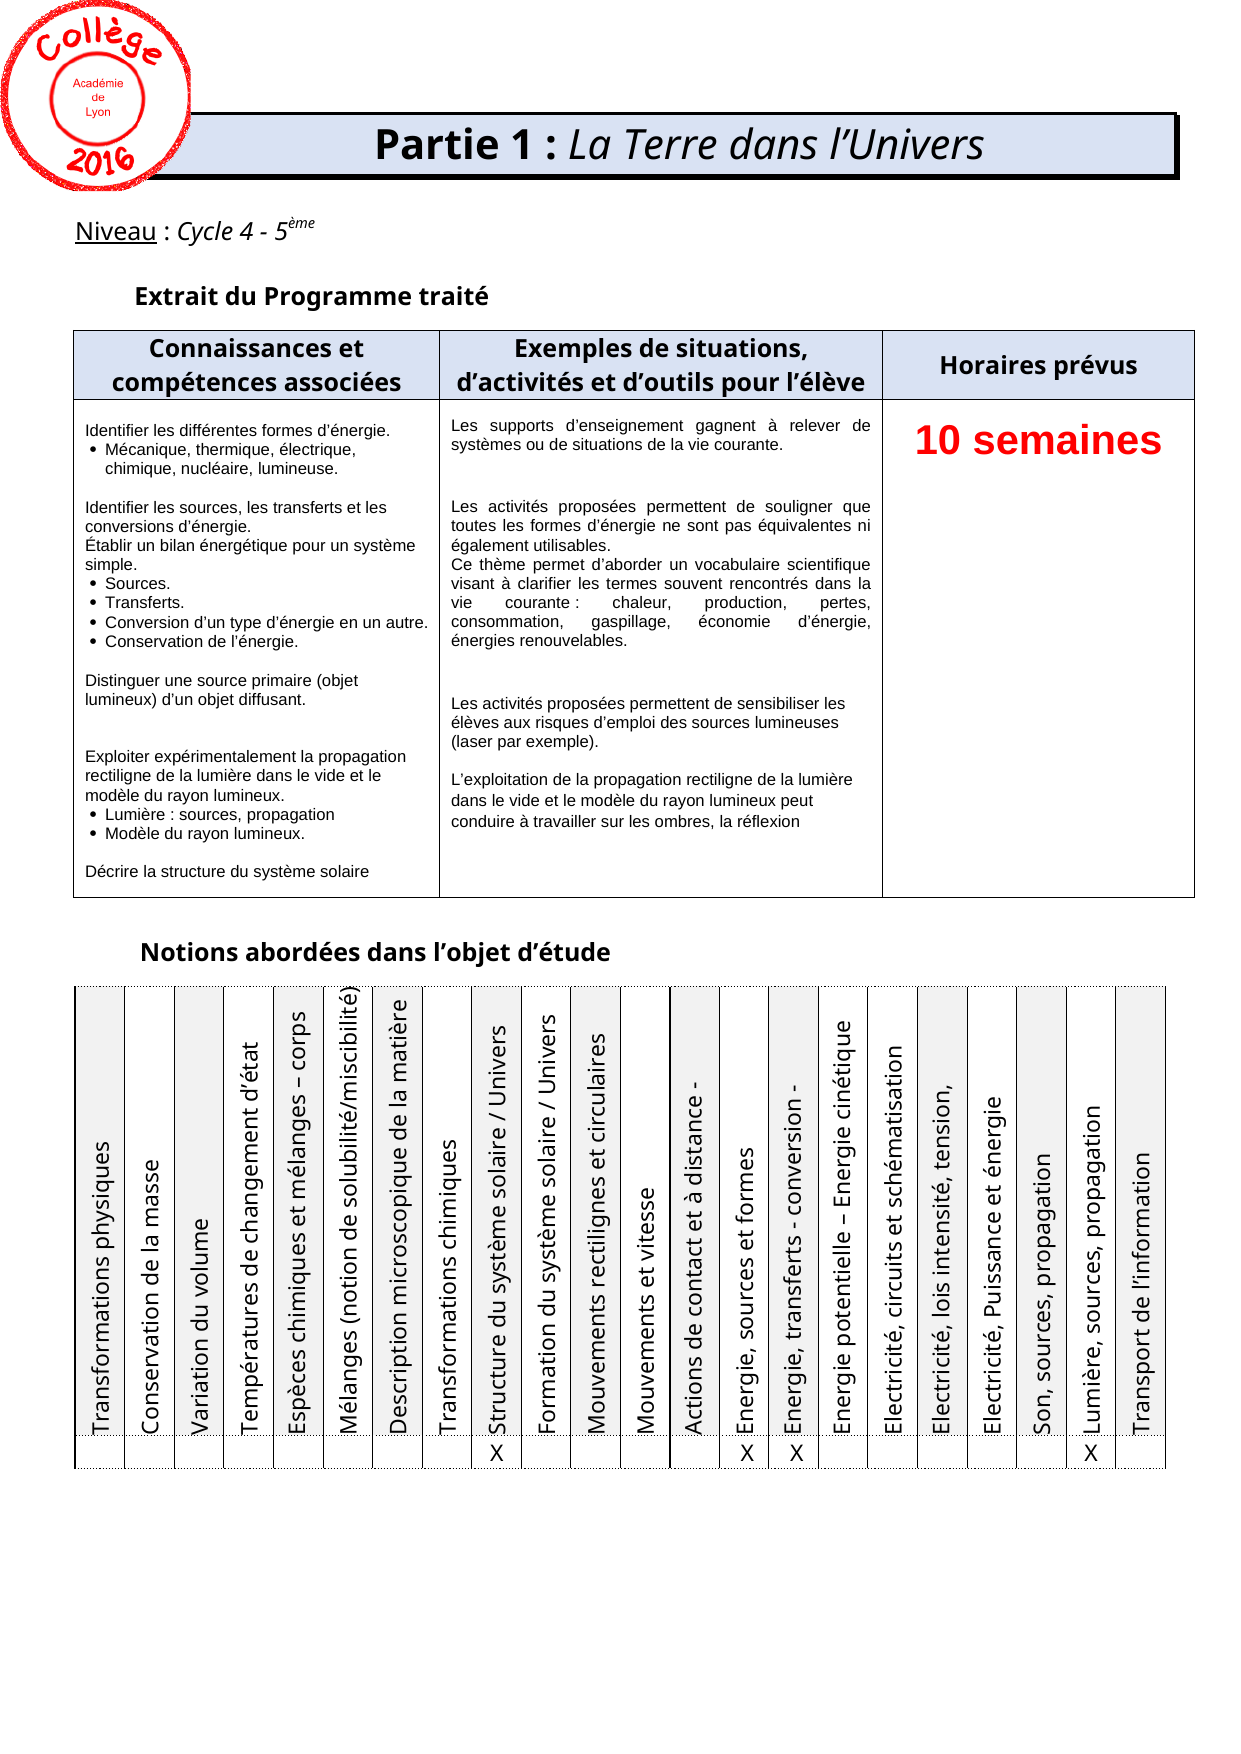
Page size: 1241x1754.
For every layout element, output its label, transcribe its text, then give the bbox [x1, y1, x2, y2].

table_cell [522, 1435, 570, 1468]
table_cell [571, 1435, 620, 1468]
table_cell [125, 1435, 174, 1468]
table_header Mouvements et vitesse [620, 986, 670, 1435]
table_cell [175, 1435, 223, 1468]
table_header Energie, sources et formes [719, 986, 768, 1435]
table_header Transformations physiques [76, 986, 124, 1435]
table_header Electricité, lois intensité, tension, résistance [918, 986, 967, 1435]
table_header Connaissances et compétences associées [74, 331, 439, 399]
table_header Conservation de la masse [125, 986, 174, 1435]
text Partie 1 : La Terre dans l’Univers [160, 115, 1174, 174]
table_cell [1116, 1435, 1165, 1468]
table_cell [324, 1435, 372, 1468]
table_header Transformations chimiques [422, 986, 471, 1435]
table_cell X [720, 1435, 768, 1468]
table_cell [76, 1435, 124, 1468]
table_header Espèces chimiques et mélanges – corps pur [274, 986, 323, 1435]
table_cell X [472, 1435, 521, 1468]
table_header Mélanges (notion de solubilité/miscibilité) [323, 986, 373, 1435]
table_cell [224, 1435, 273, 1468]
table_cell [274, 1435, 323, 1468]
text Extrait du Programme traité [75, 279, 1165, 313]
table_header Description microscopique de la matière [373, 986, 422, 1435]
table_header Electricité, Puissance et énergie [967, 986, 1017, 1435]
table_cell [1017, 1435, 1066, 1468]
table_header Températures de changement d’état [224, 986, 273, 1435]
table_cell [868, 1435, 917, 1468]
table_header Energie potentielle – Energie cinétique (1/2 mv2) [819, 986, 868, 1435]
table_header Variation du volume [175, 986, 224, 1435]
text Niveau : Cycle 4 - 5ème [75, 213, 1165, 247]
table_cell [968, 1435, 1016, 1468]
table_header Structure du système solaire / Univers [472, 986, 521, 1435]
table_cell [918, 1435, 967, 1468]
table_cell X [769, 1435, 818, 1468]
table_header Horaires prévus [883, 331, 1194, 399]
table_header Formation du système solaire / Univers [522, 986, 571, 1435]
text Notions abordées dans l’objet d’étude [75, 935, 1165, 969]
table_header Transport de l’information [1116, 986, 1165, 1435]
table_cell Identifier les différentes formes d’énergie. Mécanique, thermique, électrique, chimique, nucléaire, lumineuse. Identifier les sources, les transferts et les conversions d’énergie. Établir un bilan énergétique pour un système simple. Sources. Transferts. Conversion d’un type d’énergie en un autre. Conservation de l’énergie. Distinguer une source primaire (objet lumineux) d’un objet diffusant. Exploiter expérimentalement la propagation rectiligne de la lumière dans le vide et le modèle du rayon lumineux. Lumière : sources, propagation Modèle du rayon lumineux. Décrire la structure du système solaire [74, 400, 439, 897]
table_header Mouvements rectilignes et circulaires [571, 986, 620, 1435]
table_cell [819, 1435, 867, 1468]
table_header Electricité, circuits et schématisation [868, 986, 918, 1435]
table_cell Les supports d’enseignement gagnent à relever de systèmes ou de situations de la vie courante. Les activités proposées permettent de souligner que toutes les formes d’énergie ne sont pas équivalentes ni également utilisables. Ce thème permet d’aborder un vocabulaire scientifique visant à clarifier les termes souvent rencontrés dans la vie courante : chaleur, production, pertes, consommation, gaspillage, économie d’énergie, énergies renouvelables. Les activités proposées permettent de sensibiliser les élèves aux risques d’emploi des sources lumineuses (laser par exemple). L’exploitation de la propagation rectiligne de la lumière dans le vide et le modèle du rayon lumineux peut conduire à travailler sur les ombres, la réflexion [440, 400, 882, 897]
table_cell [621, 1435, 669, 1468]
table_header Lumière, sources, propagation [1066, 986, 1115, 1435]
table_header Son, sources, propagation [1017, 986, 1066, 1435]
table_cell 10 semaines [883, 400, 1194, 897]
table_header Energie, transferts - conversion - conservation [769, 986, 818, 1435]
table_cell X [1067, 1435, 1115, 1468]
table_cell [671, 1435, 719, 1468]
table_header Exemples de situations, d’activités et d’outils pour l’élève [440, 331, 882, 399]
table_cell [373, 1435, 422, 1468]
table_header Actions de contact et à distance - Modélisation [670, 986, 719, 1435]
picture [0, 0, 191, 191]
table_cell [423, 1435, 471, 1468]
